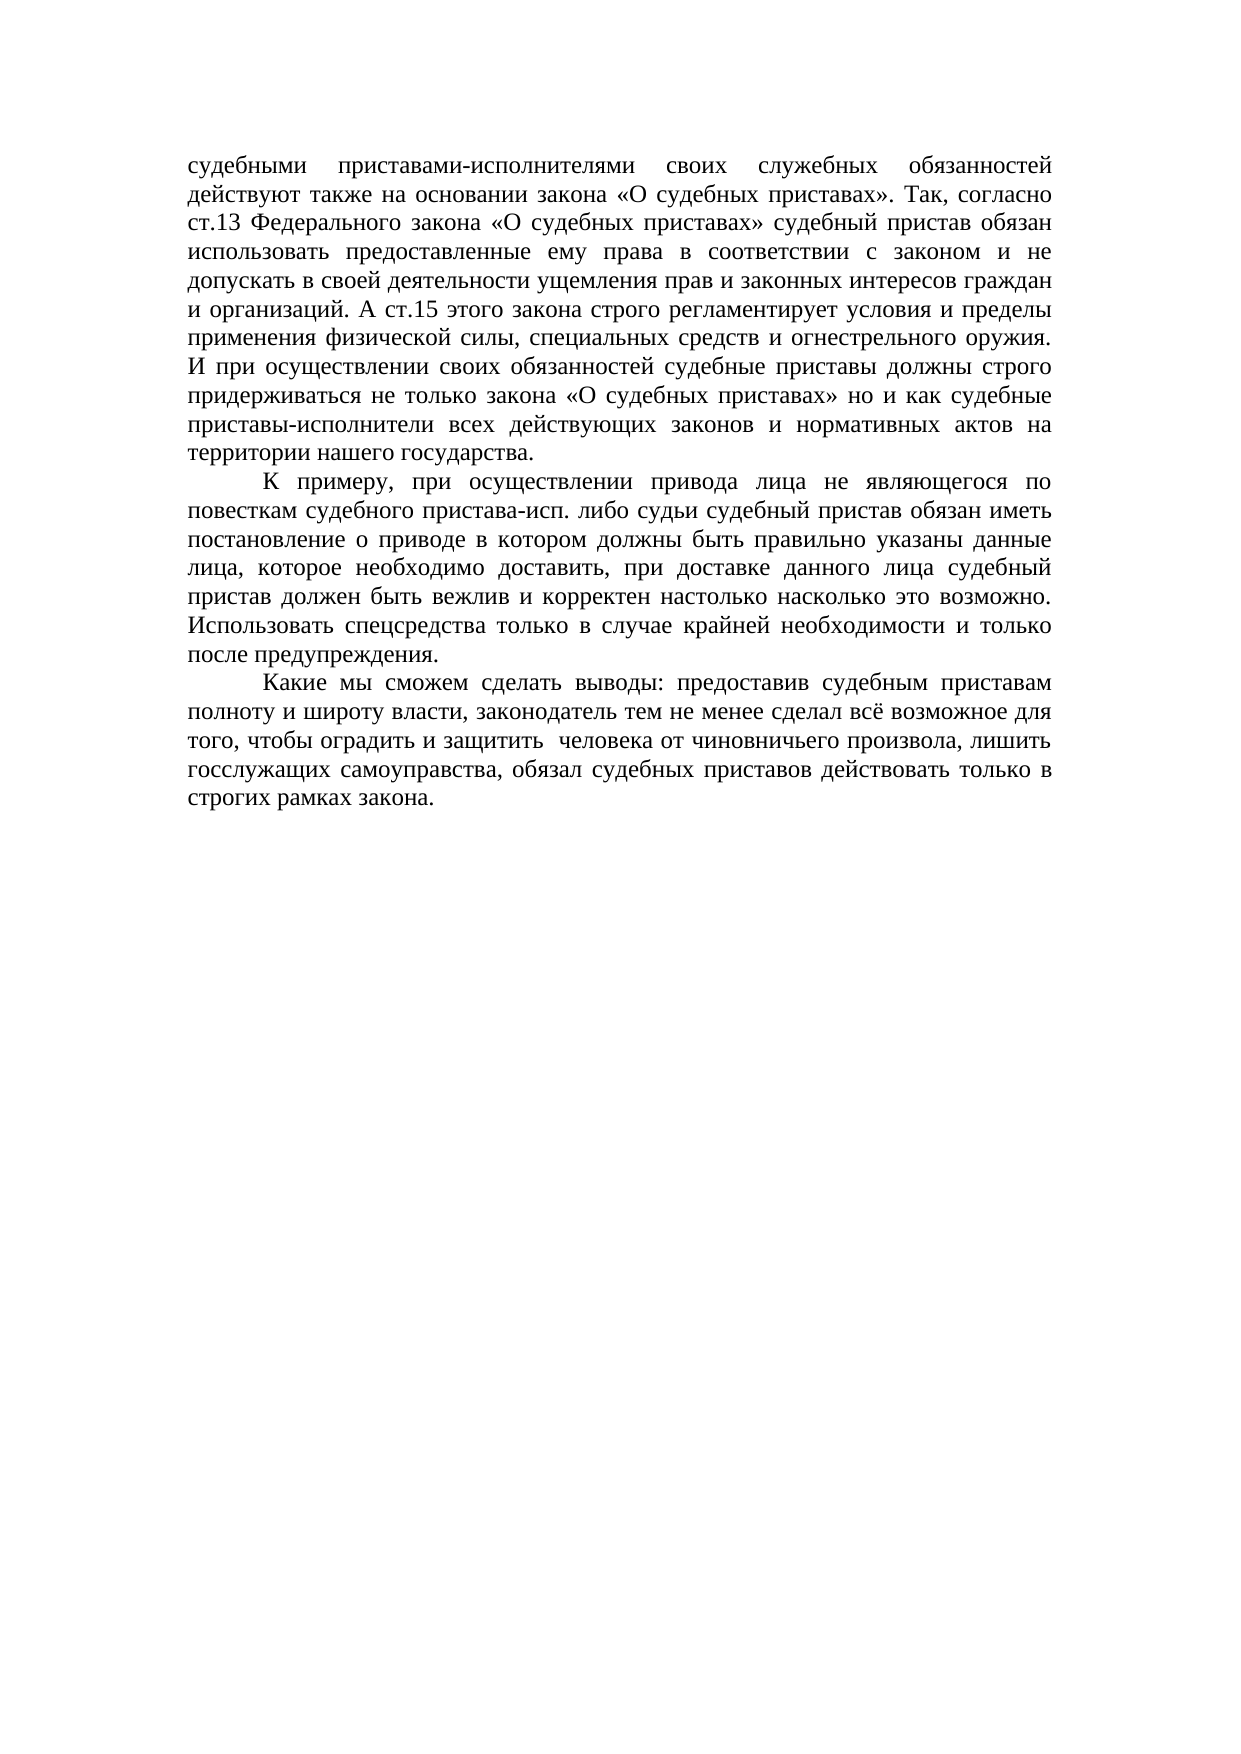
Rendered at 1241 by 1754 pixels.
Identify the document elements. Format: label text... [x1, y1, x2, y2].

text К примеру, при осуществлении привода лица не являющегося по повесткам судебного пристава-исп. либо судьи судебный пристав обязан иметь постановление о приводе в котором должны быть правильно указаны данные лица, которое необходимо доставить, при доставке данного лица судебный пристав должен быть вежлив и корректен настолько насколько это возможно. Использовать спецсредства только в случае крайней необходимости и только после предупреждения. [187, 466, 1053, 667]
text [187, 150, 1053, 466]
text Какие мы сможем сделать выводы: предоставив судебным приставам полноту и широту власти, законодатель тем не менее сделал всё возможное для того, чтобы оградить и защитить человека от чиновничьего произвола, лишить госслужащих самоуправства, обязал судебных приставов действовать только в строгих рамках закона. [187, 667, 1053, 811]
